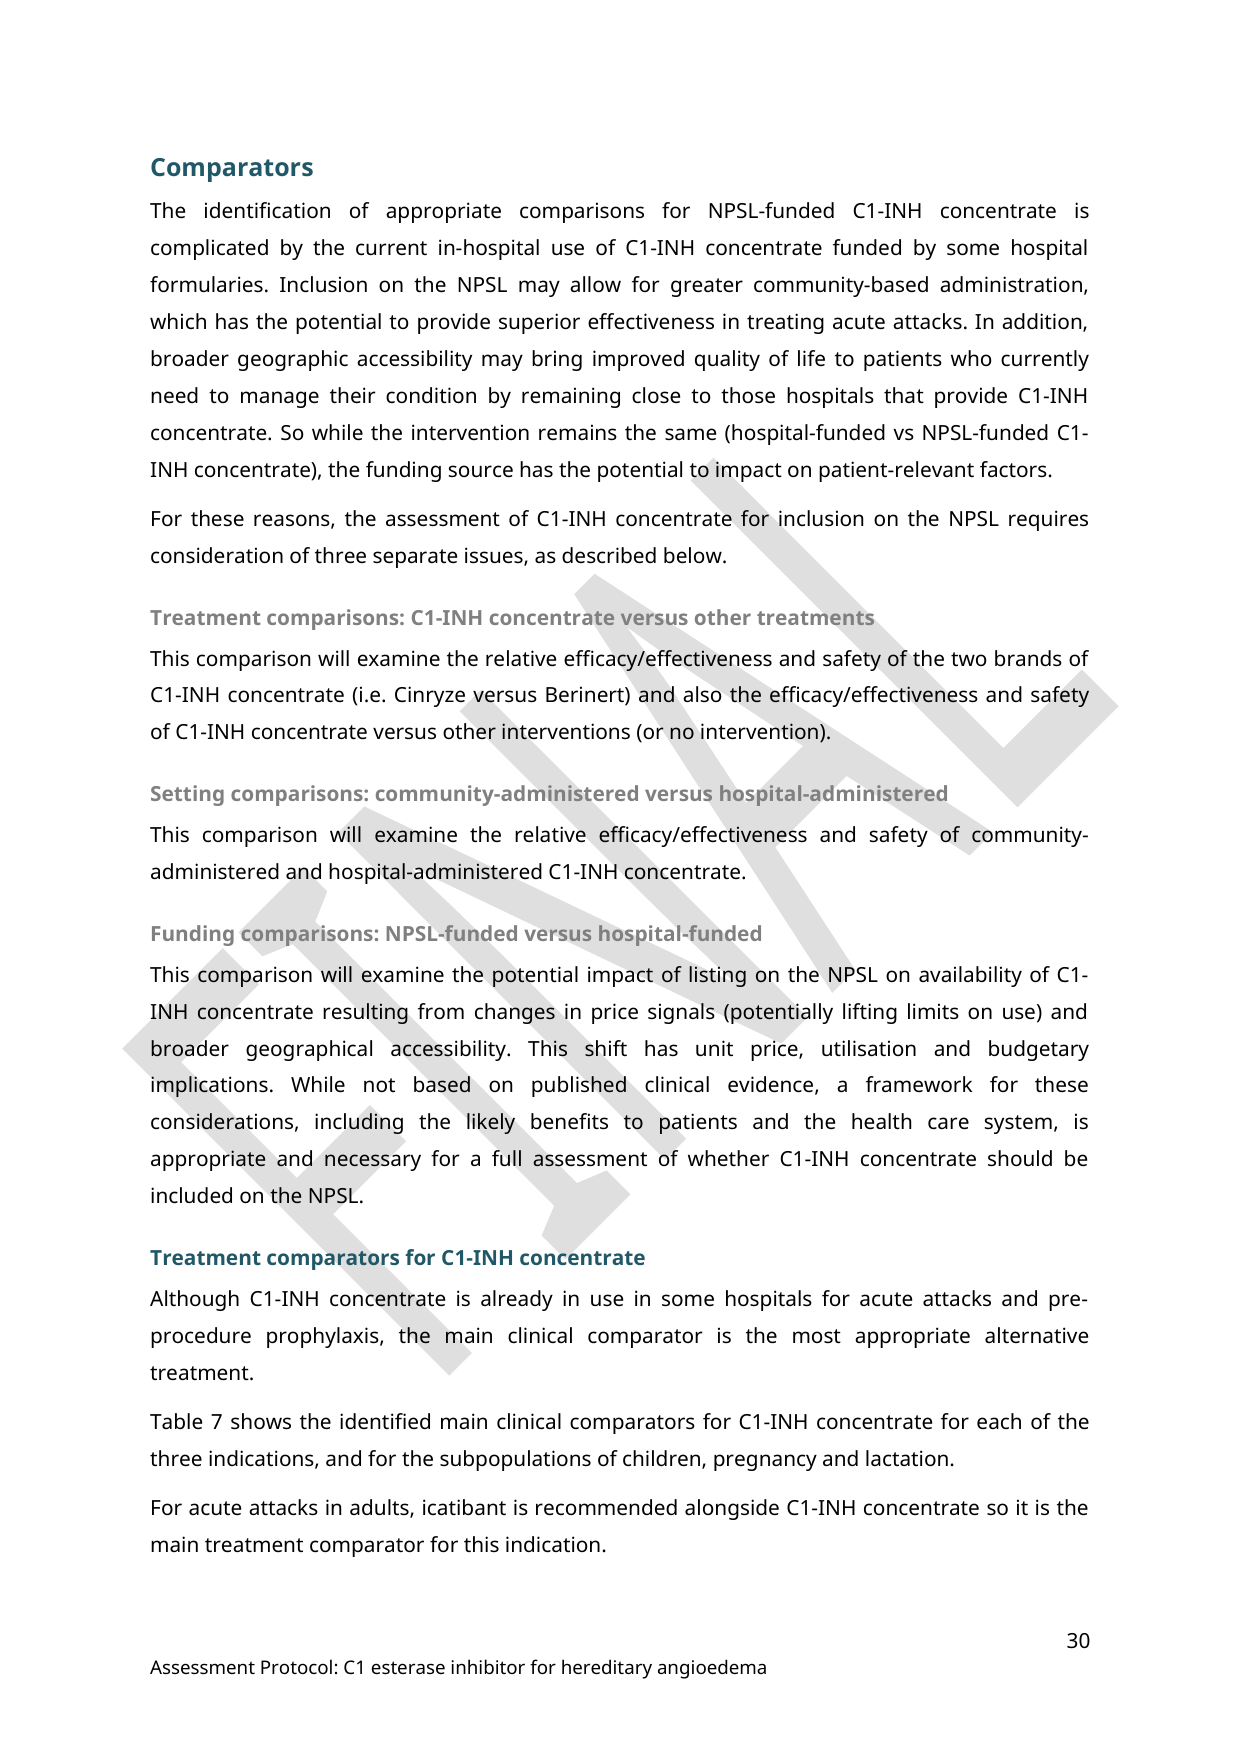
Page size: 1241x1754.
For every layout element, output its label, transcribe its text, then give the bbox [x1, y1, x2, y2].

subtitle Treatment comparisons: C1-INH concentrate versus other treatments [150, 603, 1090, 631]
subtitle Treatment comparators for C1-INH concentrate [150, 1243, 1090, 1272]
text Although C1-INH concentrate is already in use in some hospitals for acute attacks and pre-procedure prophylaxis, the main clinical comparator is the most appropriate alternative treatment. [150, 1284, 1090, 1386]
text The identification of appropriate comparisons for NPSL-funded C1-INH concentrate is complicated by the current in-hospital use of C1-INH concentrate funded by some hospital formularies. Inclusion on the NPSL may allow for greater community-based administration, which has the potential to provide superior effectiveness in treating acute attacks. In addition, broader geographic accessibility may bring improved quality of life to patients who currently need to manage their condition by remaining close to those hospitals that provide C1-INH concentrate. So while the intervention remains the same (hospital-funded vs NPSL-funded C1-INH concentrate), the funding source has the potential to impact on patient-relevant factors. [150, 197, 1090, 483]
subtitle Comparators [150, 150, 1090, 184]
text This comparison will examine the relative efficacy/effectiveness and safety of the two brands of C1-INH concentrate (i.e. Cinryze versus Berinert) and also the efficacy/effectiveness and safety of C1-INH concentrate versus other interventions (or no intervention). [150, 644, 1090, 746]
text For these reasons, the assessment of C1-INH concentrate for inclusion on the NPSL requires consideration of three separate issues, as described below. [150, 504, 1090, 569]
subtitle Funding comparisons: NPSL-funded versus hospital-funded [150, 919, 1090, 947]
text Table 7 shows the identified main clinical comparators for C1-INH concentrate for each of the three indications, and for the subpopulations of children, pregnancy and lactation. [150, 1407, 1090, 1472]
subtitle Setting comparisons: community-administered versus hospital-administered [150, 779, 1090, 808]
text For acute attacks in adults, icatibant is recommended alongside C1-INH concentrate so it is the main treatment comparator for this indication. [150, 1493, 1090, 1559]
text This comparison will examine the relative efficacy/effectiveness and safety of community-administered and hospital-administered C1-INH concentrate. [150, 820, 1090, 886]
text This comparison will examine the potential impact of listing on the NPSL on availability of C1-INH concentrate resulting from changes in price signals (potentially lifting limits on use) and broader geographical accessibility. This shift has unit price, utilisation and budgetary implications. While not based on published clinical evidence, a framework for these considerations, including the likely benefits to patients and the health care system, is appropriate and necessary for a full assessment of whether C1-INH concentrate should be included on the NPSL. [150, 960, 1090, 1210]
